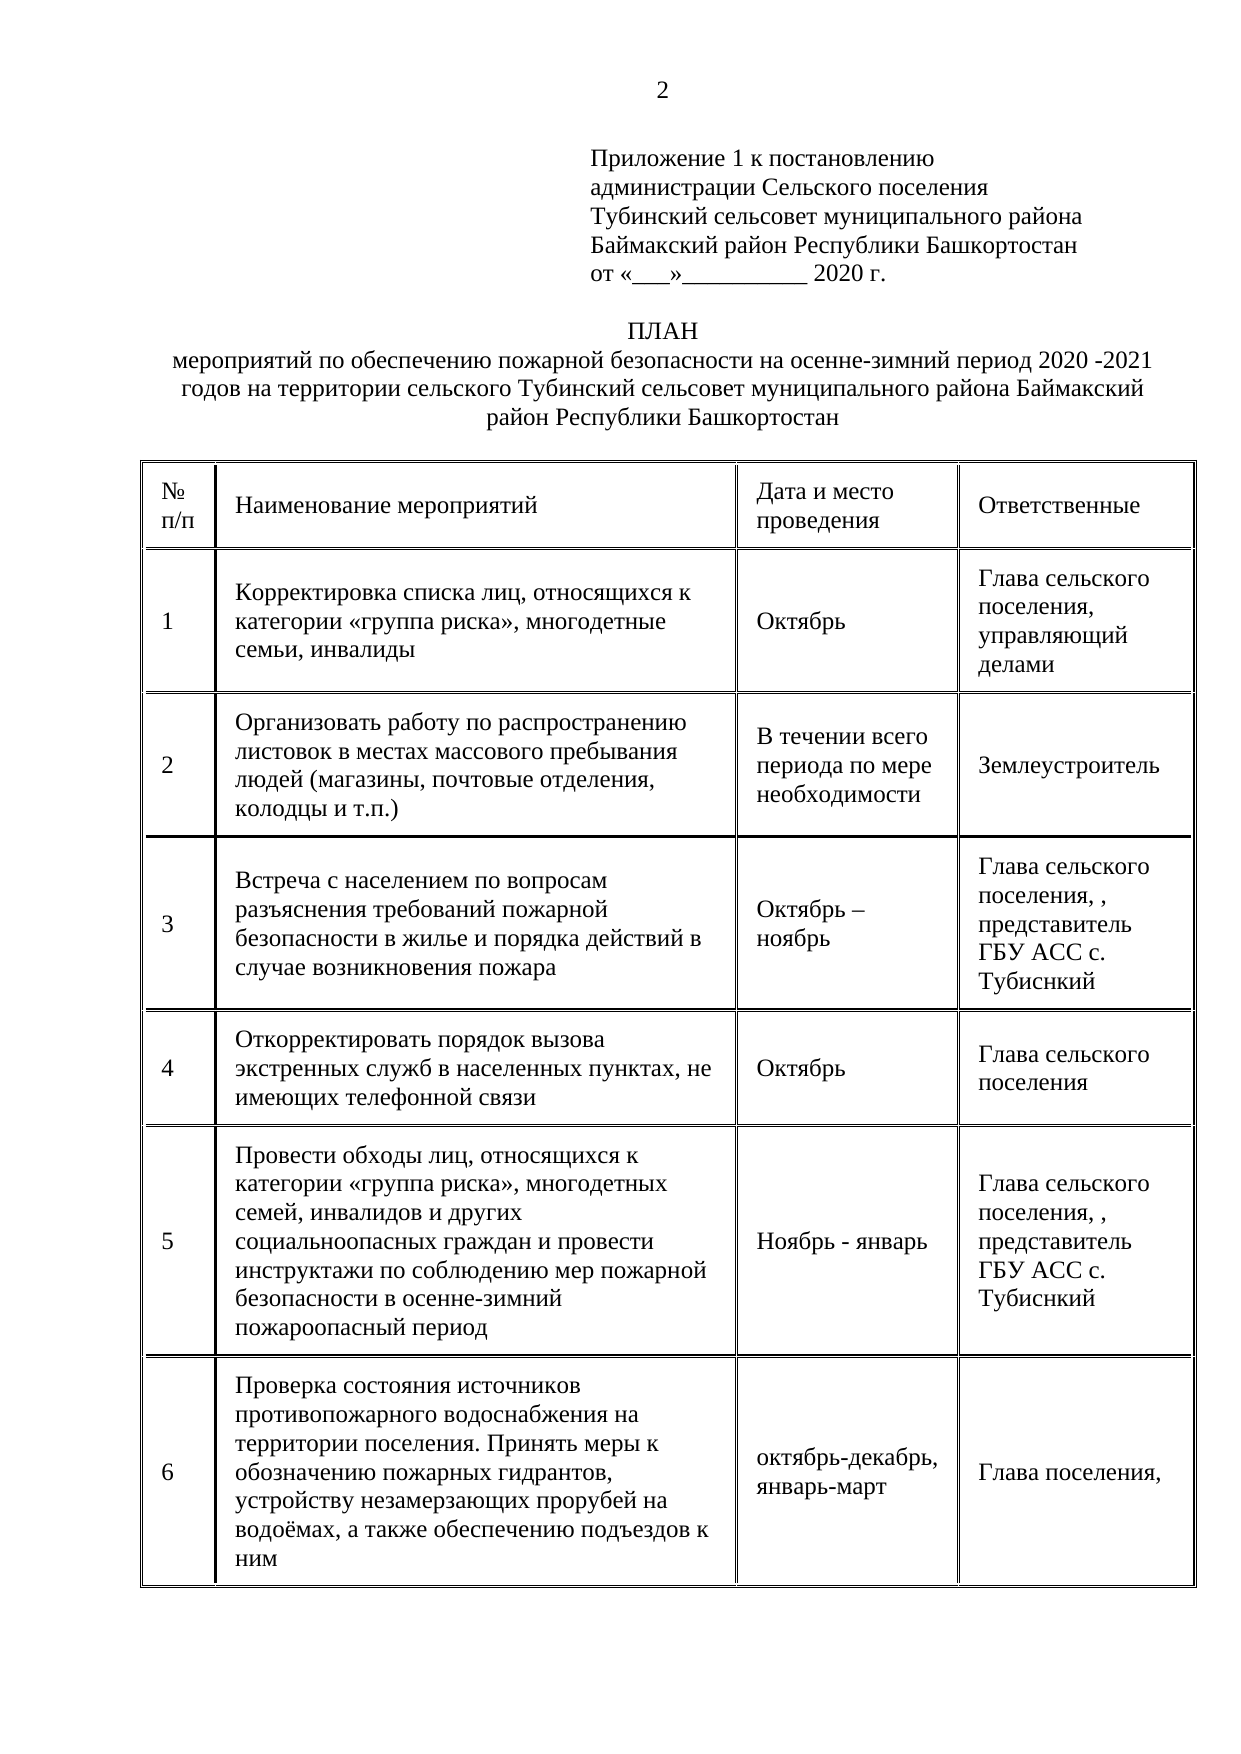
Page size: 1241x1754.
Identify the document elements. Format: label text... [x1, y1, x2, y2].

table_cell 3 [143, 835, 214, 1008]
table_cell Откорректировать порядок вызова экстренных служб в населенных пунктах, не имеющих телефонной связи [217, 1012, 735, 1123]
table_cell Глава сельского поселения [960, 1008, 1194, 1123]
table_cell Провести обходы лиц, относящихся к категории «группа риска», многодетных семей, инвалидов и других социальноопасных граждан и провести инструктажи по соблюдению мер пожарной безопасности в осенне-зимний пожароопасный период [217, 1127, 735, 1354]
table_cell Землеустроитель [959, 691, 1195, 835]
table_cell Глава сельского поселения, , представитель ГБУ АСС с. Тубиснкий [960, 835, 1193, 1008]
text Тубинский сельсовет муниципального района [590, 201, 1178, 230]
table_cell Октябрь [738, 1012, 957, 1123]
table_cell Встреча с населением по вопросам разъяснения требований пожарной безопасности в жилье и порядка действий в случае возникновения пожара [217, 838, 735, 1008]
table_header Наименование мероприятий [215, 463, 737, 546]
table_cell 4 [143, 1008, 214, 1123]
table_cell Ноябрь - январь [738, 1127, 957, 1354]
table_cell Организовать работу по распространению листовок в местах массового пребывания людей (магазины, почтовые отделения, колодцы и т.п.) [217, 694, 735, 835]
text Приложение 1 к постановлению [590, 143, 1178, 172]
text от «___»__________ 2020 г. [590, 258, 1178, 287]
text ПЛАН [148, 316, 1178, 345]
table_cell 1 [143, 546, 214, 691]
table_cell Корректировка списка лиц, относящихся к категории «группа риска», многодетные семьи, инвалиды [217, 550, 735, 691]
text Баймакский район Республики Башкортостан [590, 230, 1178, 258]
table_header № п/п [143, 463, 215, 546]
text мероприятий по обеспечению пожарной безопасности на осенне-зимний период 2020 -2021 годов на территории сельского Тубинский сельсовет муниципального района Баймакский район Республики Башкортостан [148, 345, 1178, 431]
table_cell 5 [143, 1124, 214, 1354]
table_header Ответственные [959, 463, 1193, 546]
table_cell 6 [143, 1354, 215, 1584]
table_cell Глава поселения, [959, 1354, 1194, 1584]
table_cell Проверка состояния источников противопожарного водоснабжения на территории поселения. Принять меры к обозначению пожарных гидрантов, устройству незамерзающих прорубей на водоёмах, а также обеспечению подъездов к ним [215, 1358, 737, 1584]
table_cell В течении всего периода по мере необходимости [738, 694, 957, 835]
table_cell октябрь-декабрь, январь-март [737, 1358, 958, 1584]
table_cell Глава сельского поселения, управляющий делами [960, 546, 1194, 691]
table_cell Октябрь – ноябрь [738, 838, 957, 1008]
table_cell Глава сельского поселения, , представитель ГБУ АСС с. Тубиснкий [960, 1124, 1194, 1354]
text администрации Сельского поселения [590, 172, 1178, 201]
table_cell 2 [141, 691, 215, 835]
table_cell Октябрь [738, 550, 957, 691]
table_header Дата и место проведения [737, 463, 958, 546]
